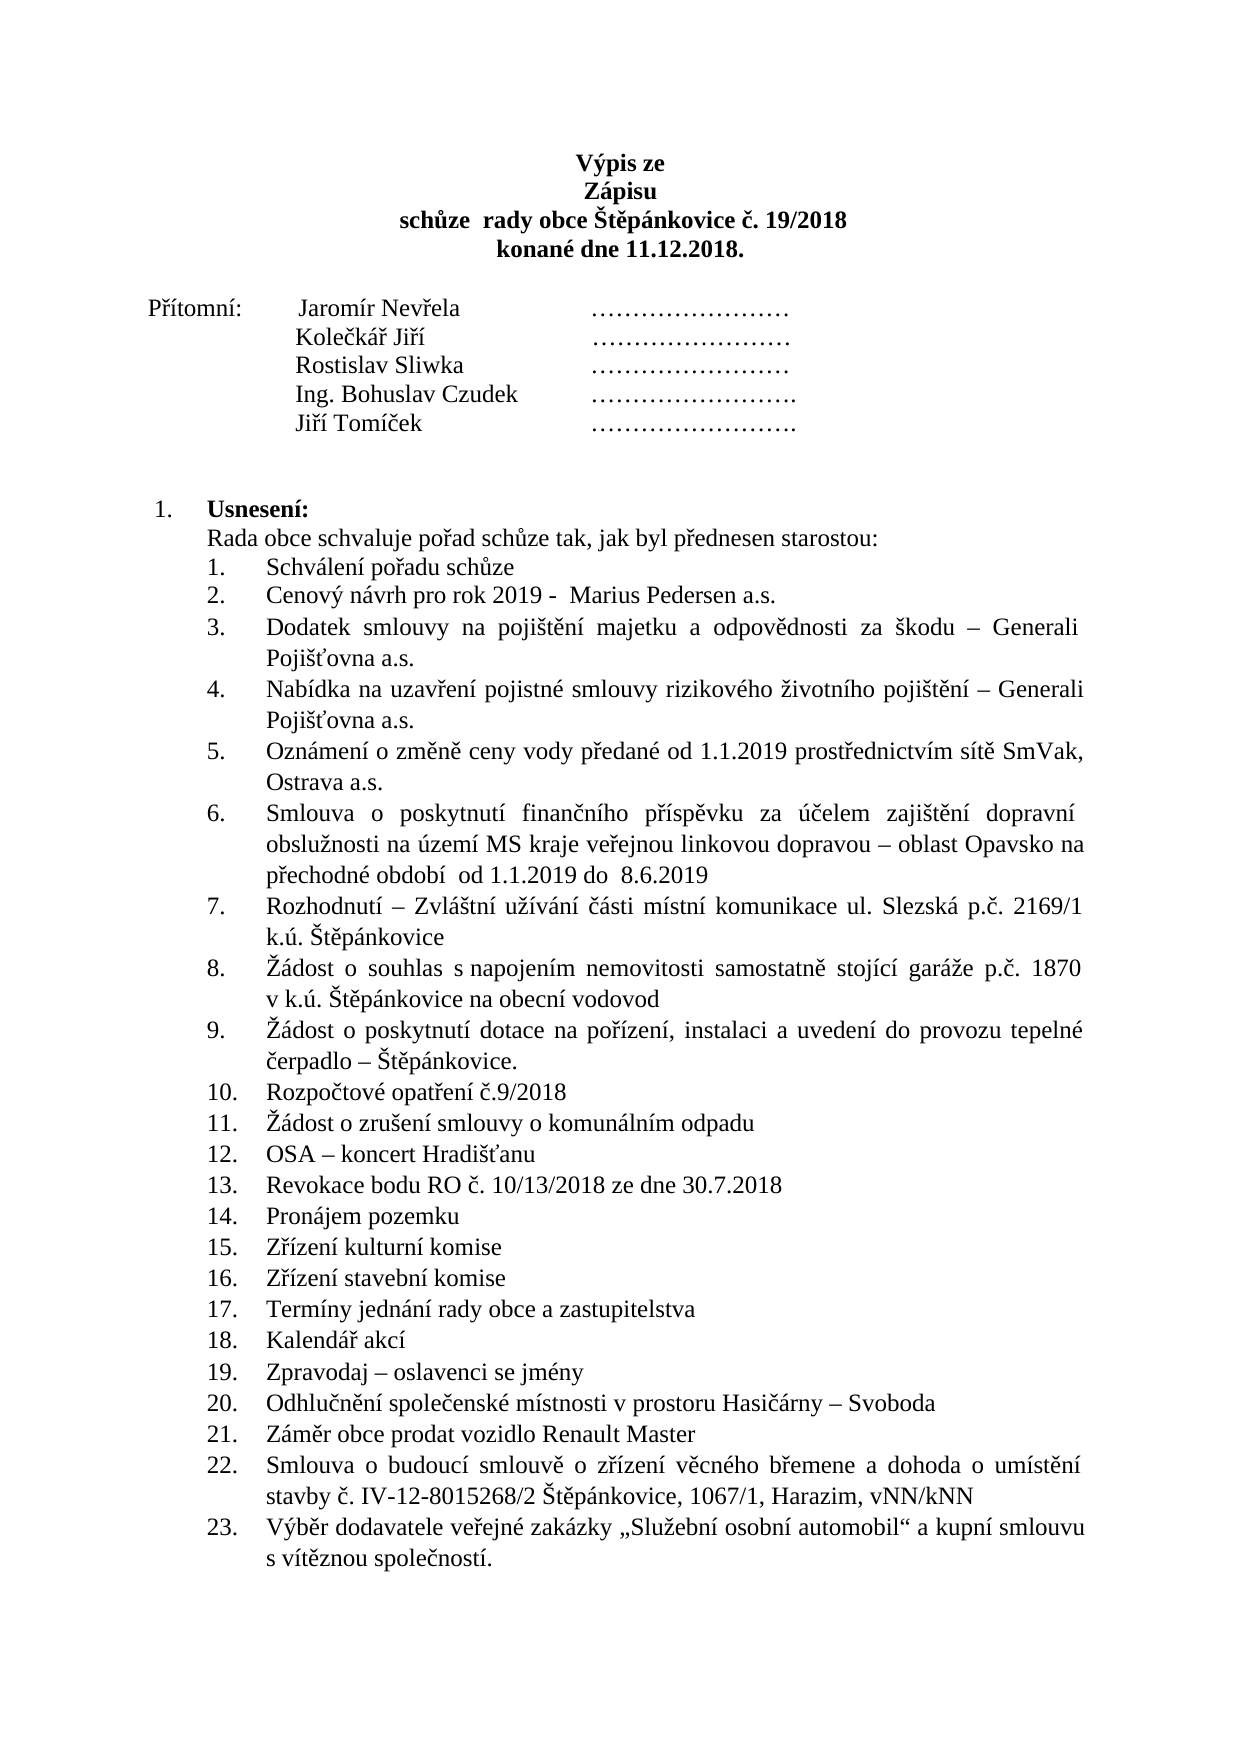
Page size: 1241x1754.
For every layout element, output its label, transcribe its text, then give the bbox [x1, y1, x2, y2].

text 9. Žádost o poskytnutí dotace na pořízení, instalaci a uvedení do provozu tepelné čerpadlo – Štěpánkovice. [207, 1015, 1093, 1075]
text 2. Cenový návrh pro rok 2019 - Marius Pedersen a.s. [207, 581, 1093, 609]
text 14. Pronájem pozemku [207, 1201, 1093, 1230]
text Ing. Bohuslav Czudek ……………………. [148, 379, 1093, 408]
text 22. Smlouva o budoucí smlouvě o zřízení věcného břemene a dohoda o umístění stavby č. IV-12-8015268/2 Štěpánkovice, 1067/1, Harazim, vNN/kNN [207, 1450, 1093, 1509]
text 6. Smlouva o poskytnutí finančního příspěvku za účelem zajištění dopravní obslužnosti na území MS kraje veřejnou linkovou dopravou – oblast Opavsko na přechodné období od 1.1.2019 do 8.6.2019 [207, 798, 1093, 889]
text 18. Kalendář akcí [207, 1326, 1093, 1354]
text Rostislav Sliwka …………………… [148, 351, 1093, 379]
text 15. Zřízení kulturní komise [207, 1232, 1093, 1261]
text 3. Dodatek smlouvy na pojištění majetku a odpovědnosti za škodu – Generali Pojišťovna a.s. [207, 612, 1093, 671]
text Přítomní: Jaromír Nevřela …………………… [148, 293, 1093, 322]
text 11. Žádost o zrušení smlouvy o komunálním odpadu [207, 1108, 1093, 1137]
text 10. Rozpočtové opatření č.9/2018 [207, 1077, 1093, 1106]
text konané dne 11.12.2018. [148, 234, 1093, 263]
text 1. Usnesení: [148, 494, 1093, 523]
text 4. Nabídka na uzavření pojistné smlouvy rizikového životního pojištění – Generali Pojišťovna a.s. [148, 674, 1093, 733]
text 12. OSA – koncert Hradišťanu [207, 1139, 1093, 1168]
text 5. Oznámení o změně ceny vody předané od 1.1.2019 prostřednictvím sítě SmVak, Ostrava a.s. [207, 736, 1093, 796]
text 1. Schválení pořadu schůze [207, 552, 1093, 581]
text 23. Výběr dodavatele veřejné zakázky „Služební osobní automobil“ a kupní smlouvu s vítěznou společností. [207, 1512, 1093, 1572]
text Jiří Tomíček ……………………. [148, 408, 1093, 437]
text 21. Záměr obce prodat vozidlo Renault Master [207, 1419, 1093, 1447]
text schůze rady obce Štěpánkovice č. 19/2018 [148, 205, 1093, 234]
text 17. Termíny jednání rady obce a zastupitelstva [207, 1294, 1093, 1323]
text Rada obce schvaluje pořad schůze tak, jak byl přednesen starostou: [169, 523, 1093, 552]
text 19. Zpravodaj – oslavenci se jmény [207, 1357, 1093, 1385]
text 20. Odhlučnění společenské místnosti v prostoru Hasičárny – Svoboda [207, 1388, 1093, 1416]
subtitle Výpis ze [148, 148, 1093, 176]
subtitle Zápisu [148, 176, 1093, 205]
text 8. Žádost o souhlas s napojením nemovitosti samostatně stojící garáže p.č. 1870 v k.ú. Štěpánkovice na obecní vodovod [207, 953, 1093, 1013]
text Kolečkář Jiří …………………… [148, 322, 1093, 351]
text 13. Revokace bodu RO č. 10/13/2018 ze dne 30.7.2018 [207, 1170, 1093, 1199]
text 7. Rozhodnutí – Zvláštní užívání části místní komunikace ul. Slezská p.č. 2169/1 k.ú. Štěpánkovice [207, 891, 1093, 951]
text 16. Zřízení stavební komise [207, 1263, 1093, 1292]
